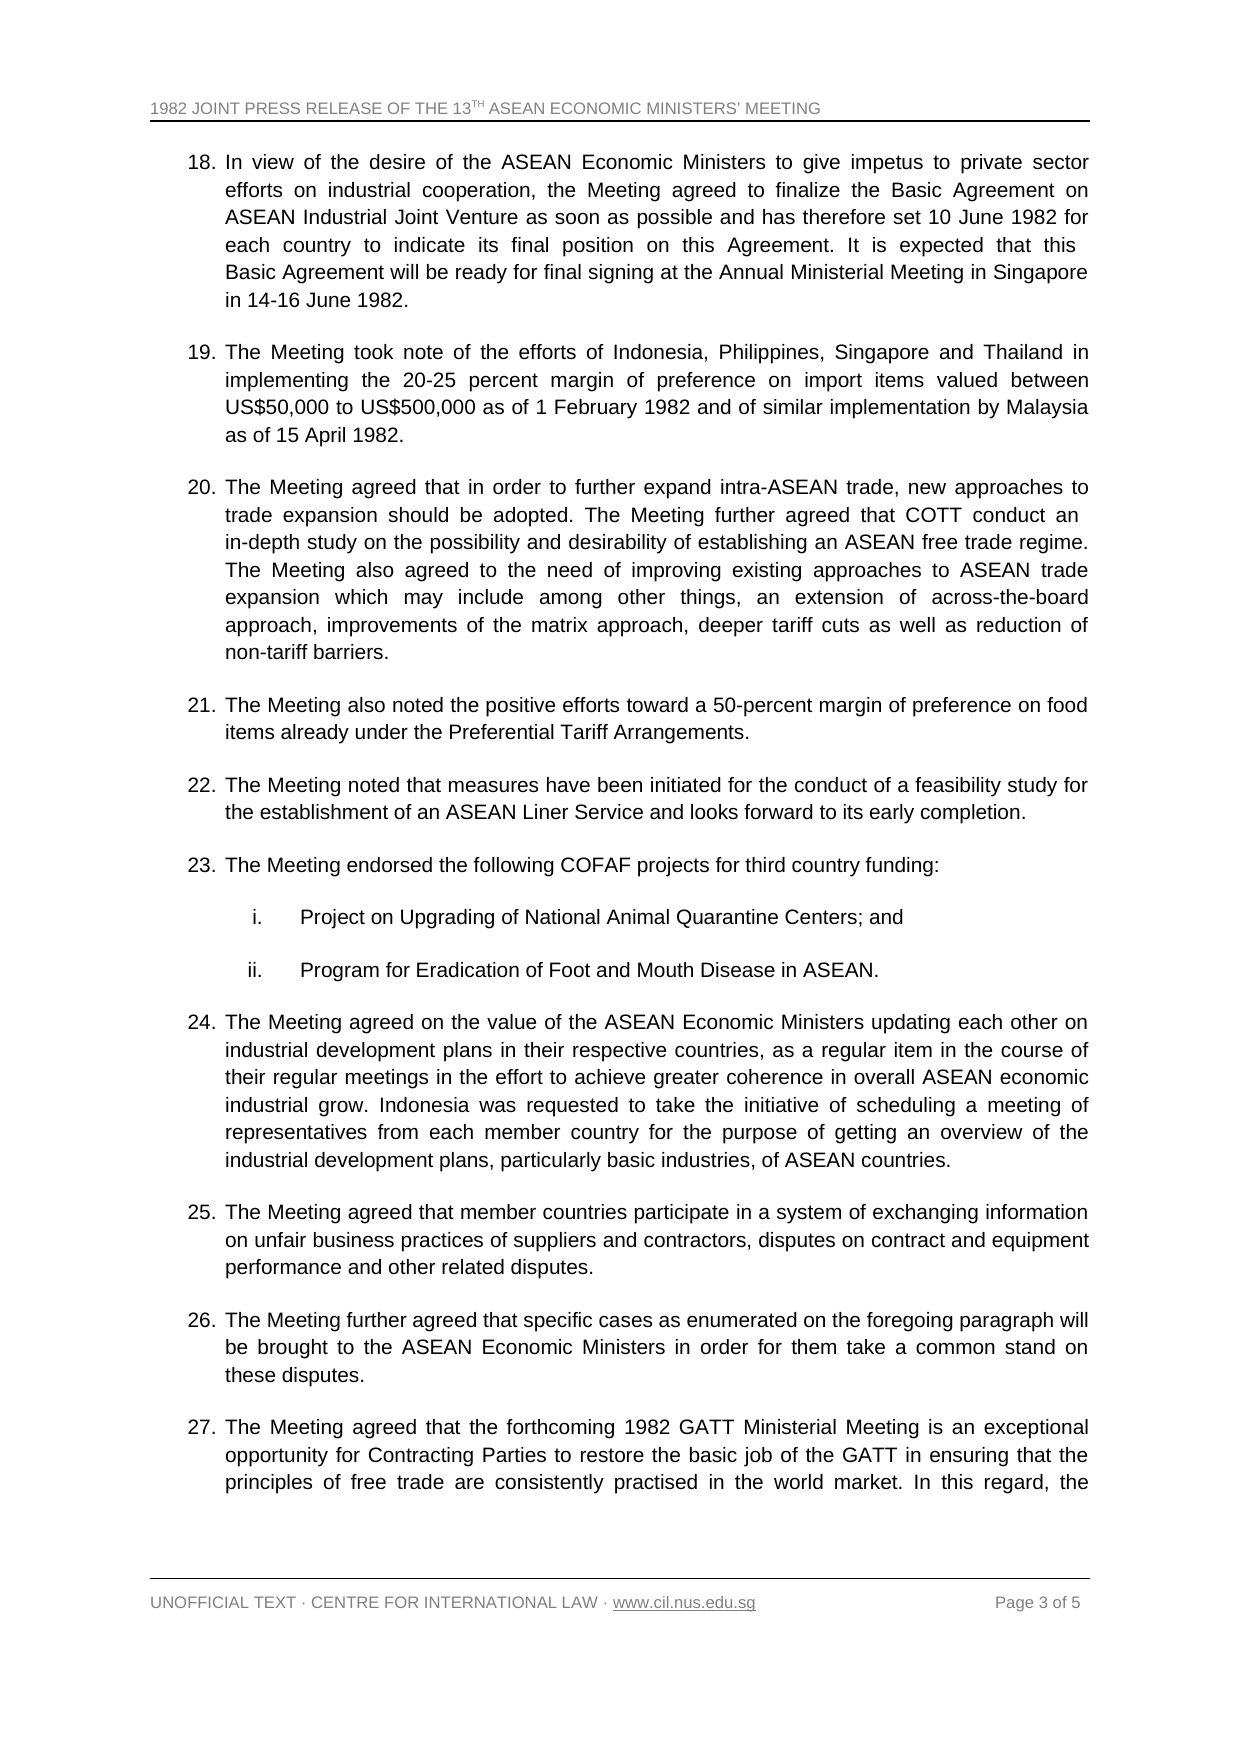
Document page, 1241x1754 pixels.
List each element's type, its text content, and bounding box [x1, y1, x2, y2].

list The Meeting agreed on the value of the ASEAN Economic Ministers updating each other on industrial development plans in their respective countries, as a regular item in the course of their regular meetings in the effort to achieve greater coherence in overall ASEAN economic industrial grow. Indonesia was requested to take the initiative of scheduling a meeting of representatives from each member country for the purpose of getting an overview of the industrial development plans, particularly basic industries, of ASEAN countries. [187, 1010, 1090, 1171]
list Program for Eradication of Foot and Mouth Disease in ASEAN. [262, 957, 1090, 981]
list The Meeting endorsed the following COFAF projects for third country funding: [187, 852, 1090, 876]
list The Meeting took note of the efforts of Indonesia, Philippines, Singapore and Thailand in implementing the 20-25 percent margin of preference on import items valued between US$50,000 to US$500,000 as of 1 February 1982 and of similar implementation by Malaysia as of 15 April 1982. [187, 340, 1090, 446]
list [187, 1415, 1090, 1494]
list Project on Upgrading of National Animal Quarantine Centers; and [262, 905, 1090, 929]
list The Meeting agreed that member countries participate in a system of exchanging information on unfair business practices of suppliers and contractors, disputes on contract and equipment performance and other related disputes. [187, 1200, 1090, 1279]
list The Meeting also noted the positive efforts toward a 50-percent margin of preference on food items already under the Preferential Tariff Arrangements. [187, 692, 1090, 744]
list The Meeting further agreed that specific cases as enumerated on the foregoing paragraph will be brought to the ASEAN Economic Ministers in order for them take a common stand on these disputes. [187, 1307, 1090, 1386]
list In view of the desire of the ASEAN Economic Ministers to give impetus to private sector efforts on industrial cooperation, the Meeting agreed to finalize the Basic Agreement on ASEAN Industrial Joint Venture as soon as possible and has therefore set 10 June 1982 for each country to indicate its final position on this Agreement. It is expected that this Basic Agreement will be ready for final signing at the Annual Ministerial Meeting in Singapore in 14-16 June 1982. [187, 150, 1090, 311]
list The Meeting noted that measures have been initiated for the conduct of a feasibility study for the establishment of an ASEAN Liner Service and looks forward to its early completion. [187, 772, 1090, 824]
list The Meeting agreed that in order to further expand intra-ASEAN trade, new approaches to trade expansion should be adopted. The Meeting further agreed that COTT conduct an in-depth study on the possibility and desirability of establishing an ASEAN free trade regime. The Meeting also agreed to the need of improving existing approaches to ASEAN trade expansion which may include among other things, an extension of across-the-board approach, improvements of the matrix approach, deeper tariff cuts as well as reduction of non-tariff barriers. [187, 475, 1090, 664]
